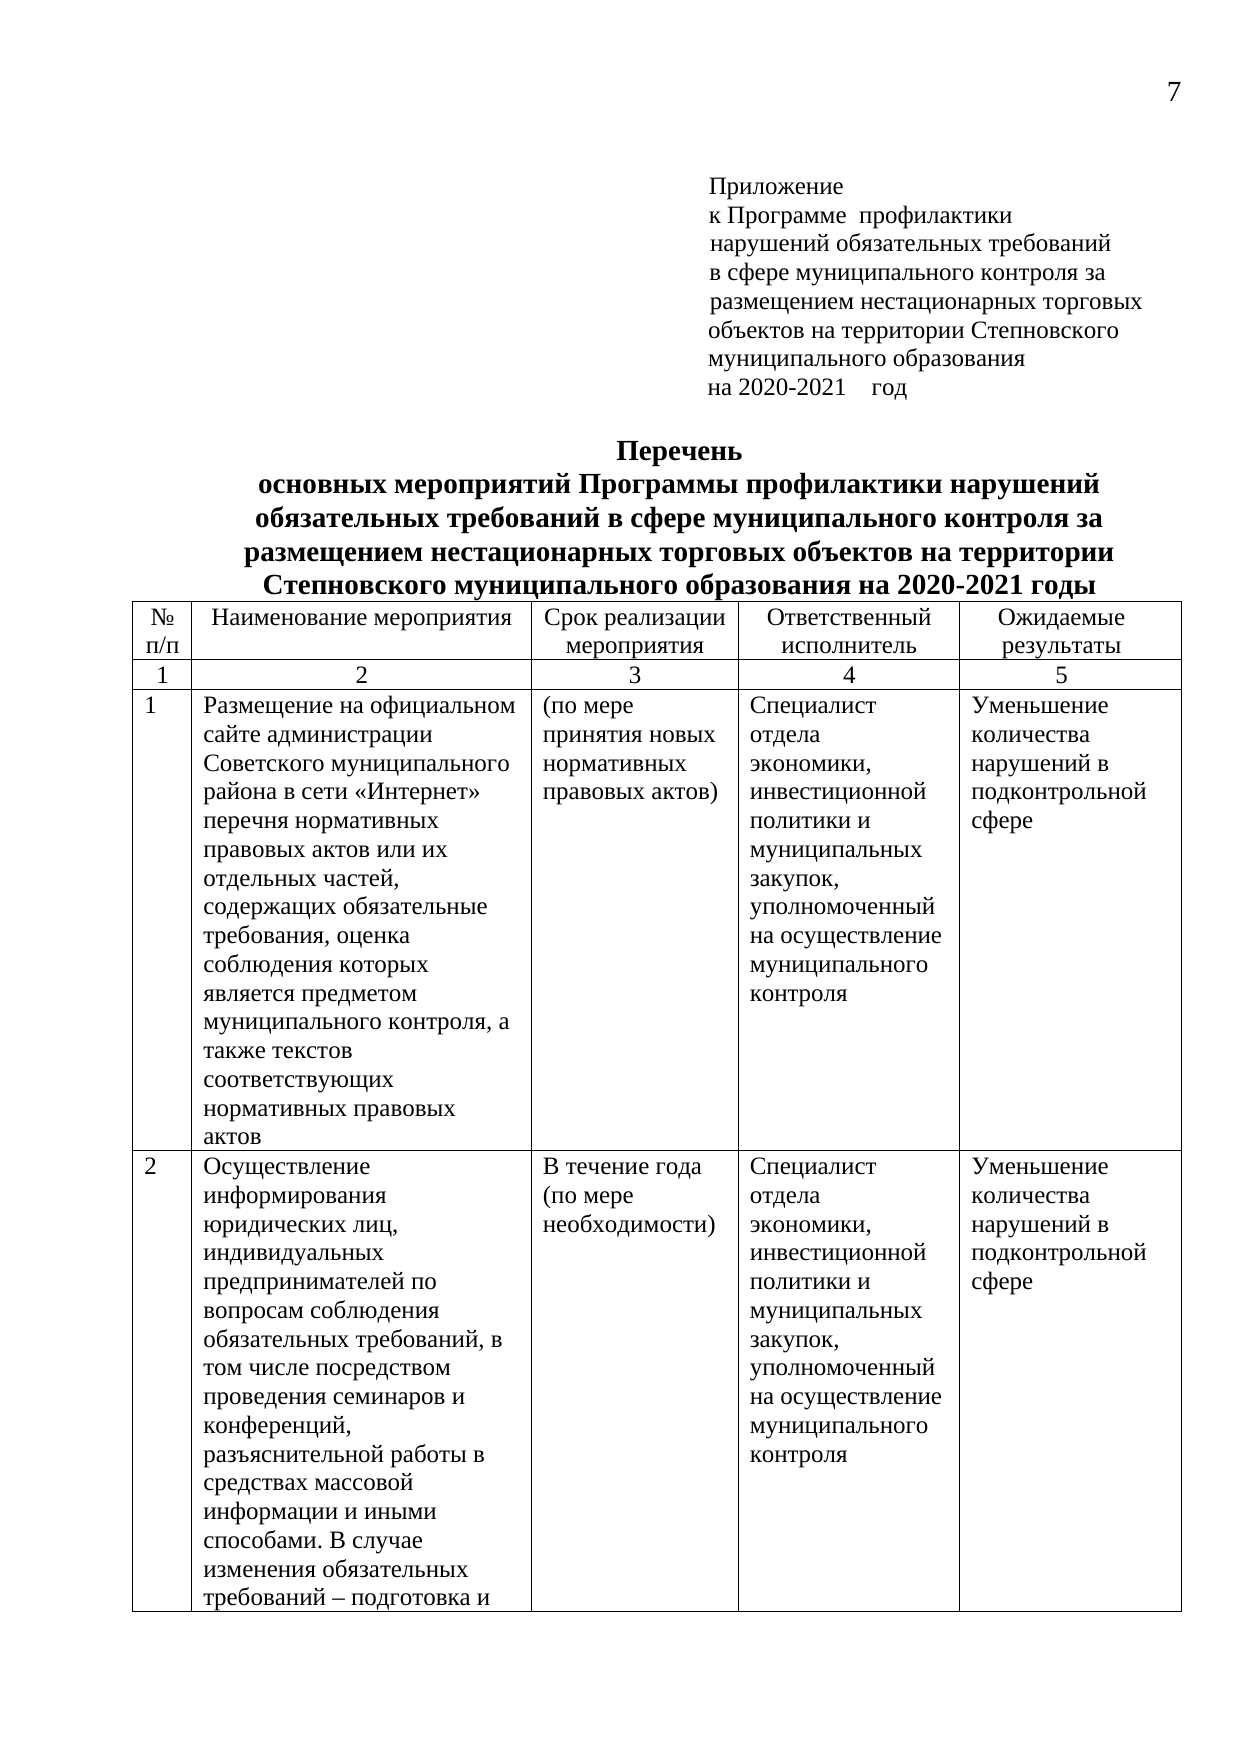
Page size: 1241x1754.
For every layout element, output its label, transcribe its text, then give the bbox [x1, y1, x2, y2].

table_cell Специалист отдела экономики, инвестиционной политики и муниципальных закупок, уполномоченный на осуществление муниципального контроля [739, 1151, 959, 1611]
table_cell 1 [133, 690, 191, 1150]
text размещением нестационарных торговых [177, 286, 1181, 315]
table_cell 4 [739, 660, 959, 689]
table_cell Специалист отдела экономики, инвестиционной политики и муниципальных закупок, уполномоченный на осуществление муниципального контроля [739, 690, 959, 1150]
table_cell Размещение на официальном сайте администрации Советского муниципального района в сети «Интернет» перечня нормативных правовых актов или их отдельных частей, содержащих обязательные требования, оценка соблюдения которых является предметом муниципального контроля, а также текстов соответствующих нормативных правовых актов [192, 690, 531, 1150]
table_cell 5 [960, 660, 1181, 689]
table_header Ответственный исполнитель [739, 602, 959, 659]
text муниципального образования [177, 343, 1181, 372]
table_cell Уменьшение количества нарушений в подконтрольной сфере [960, 690, 1181, 1150]
table_cell Уменьшение количества нарушений в подконтрольной сфере [960, 1151, 1181, 1611]
text в сфере муниципального контроля за [177, 257, 1181, 286]
table_header Наименование мероприятия [192, 602, 531, 659]
table_header № п/п [133, 602, 191, 659]
table_cell В течение года (по мере необходимости) [532, 1151, 738, 1611]
table_cell (по мере принятия новых нормативных правовых актов) [532, 690, 738, 1150]
table_cell 1 [133, 660, 191, 689]
table_cell Осуществление информирования юридических лиц, индивидуальных предпринимателей по вопросам соблюдения обязательных требований, в том числе посредством проведения семинаров и конференций, разъяснительной работы в средствах массовой информации и иными способами. В случае изменения обязательных требований – подготовка и [192, 1151, 531, 1611]
table_header Ожидаемые результаты [960, 602, 1181, 659]
table_cell 2 [192, 660, 531, 689]
text Приложение [177, 171, 1181, 200]
text нарушений обязательных требований [177, 228, 1181, 257]
table_cell 2 [133, 1151, 191, 1611]
text Перечень [177, 433, 1181, 467]
text объектов на территории Степновского [177, 315, 1181, 343]
table_cell 3 [532, 660, 738, 689]
text к Программе профилактики [177, 200, 1181, 228]
text на 2020-2021 год [177, 372, 1181, 401]
table_header Срок реализации мероприятия [532, 602, 738, 659]
text основных мероприятий Программы профилактики нарушений обязательных требований в сфере муниципального контроля за размещением нестационарных торговых объектов на территории Степновского муниципального образования на 2020-2021 годы [177, 467, 1181, 601]
